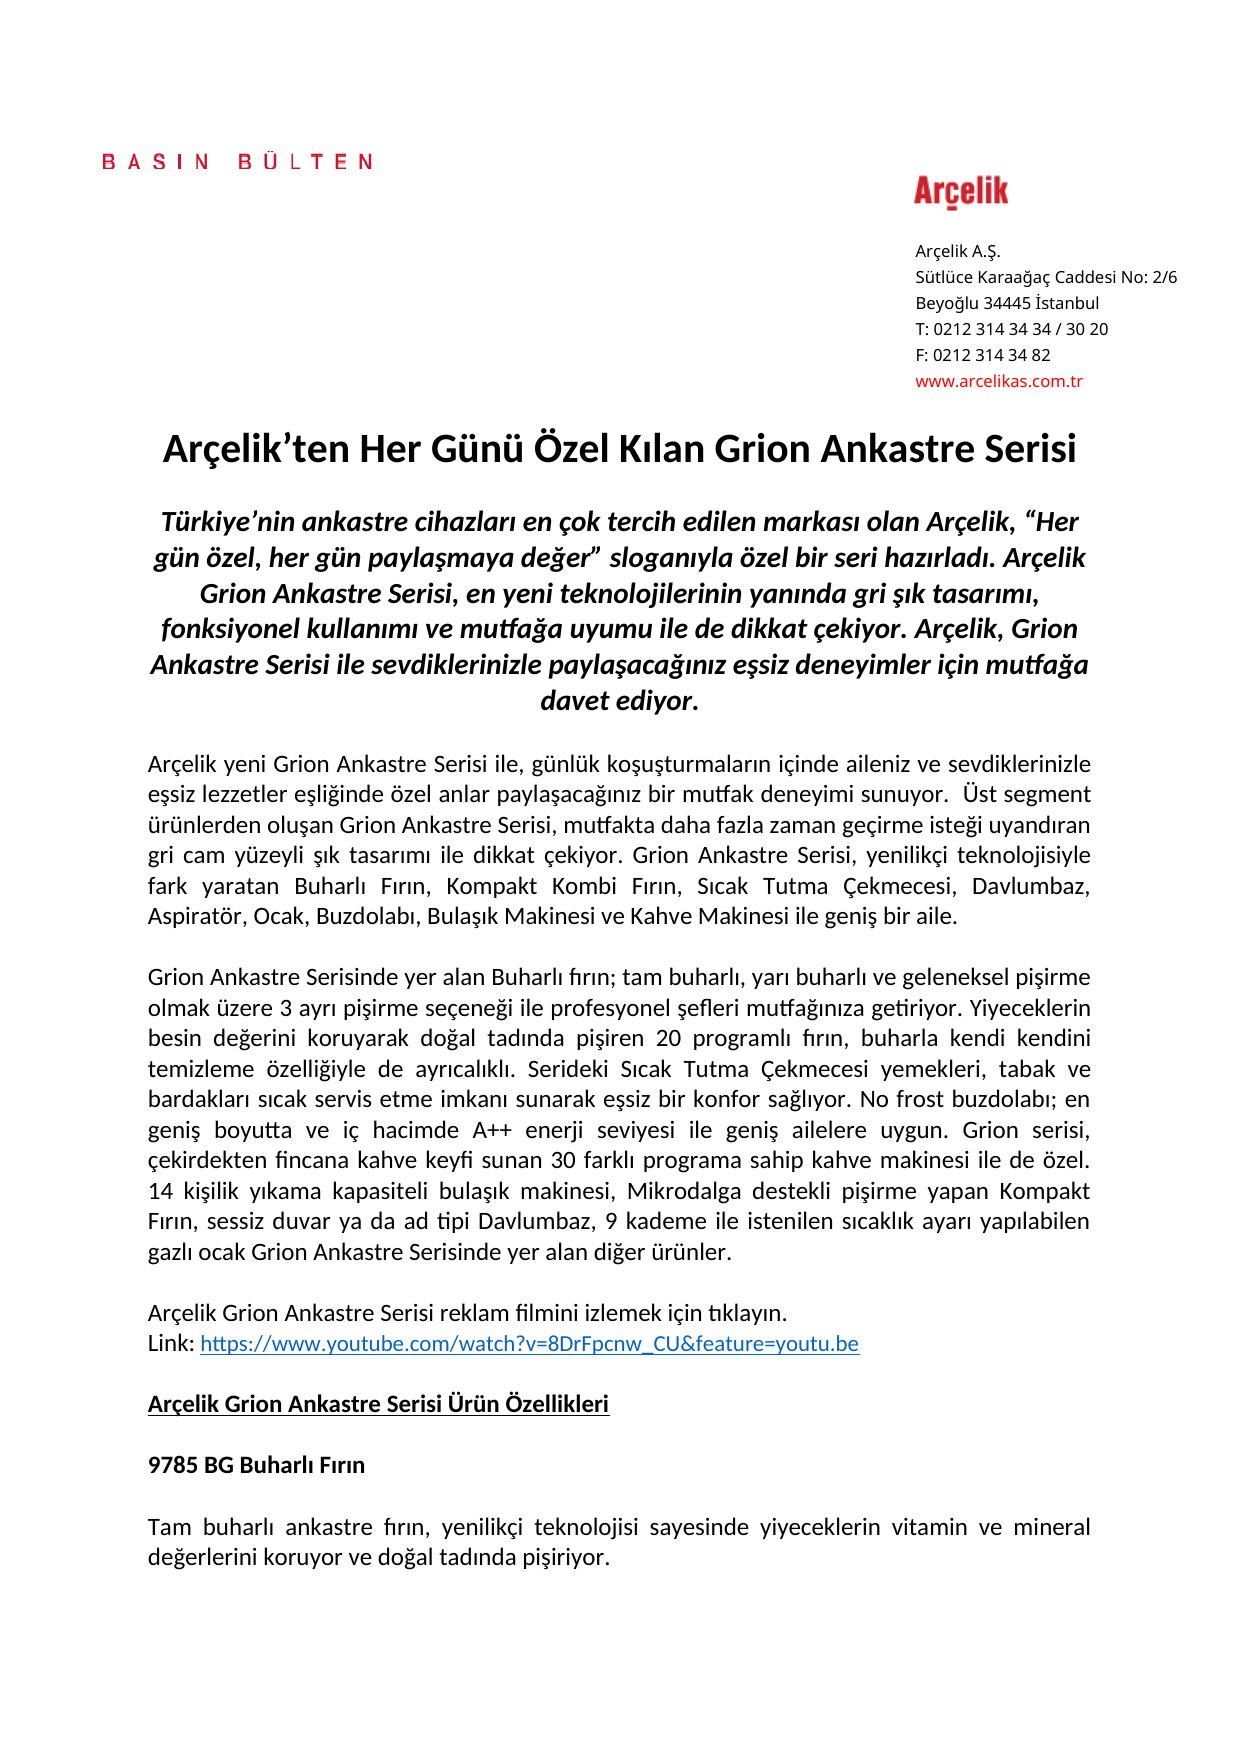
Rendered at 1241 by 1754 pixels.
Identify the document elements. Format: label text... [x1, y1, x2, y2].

text Tam buharlı ankastre fırın, yenilikçi teknolojisi sayesinde yiyeceklerin vitamin ve mineral değerlerini koruyor ve doğal tadında pişiriyor. [148, 1511, 1093, 1572]
text Grion Ankastre Serisinde yer alan Buharlı fırın; tam buharlı, yarı buharlı ve geleneksel pişirme olmak üzere 3 ayrı pişirme seçeneği ile profesyonel şefleri mutfağınıza getiriyor. Yiyeceklerin besin değerini koruyarak doğal tadında pişiren 20 programlı fırın, buharla kendi kendini temizleme özelliğiyle de ayrıcalıklı. Serideki Sıcak Tutma Çekmecesi yemekleri, tabak ve bardakları sıcak servis etme imkanı sunarak eşsiz bir konfor sağlıyor. No frost buzdolabı; en geniş boyutta ve iç hacimde A++ enerji seviyesi ile geniş ailelere uygun. Grion serisi, çekirdekten fincana kahve keyfi sunan 30 farklı programa sahip kahve makinesi ile de özel. 14 kişilik yıkama kapasiteli bulaşık makinesi, Mikrodalga destekli pişirme yapan Kompakt Fırın, sessiz duvar ya da ad tipi Davlumbaz, 9 kademe ile istenilen sıcaklık ayarı yapılabilen gazlı ocak Grion Ankastre Serisinde yer alan diğer ürünler. [148, 961, 1093, 1267]
text 9785 BG Buharlı Fırın [148, 1450, 1093, 1480]
text Link: https://www.youtube.com/watch?v=8DrFpcnw_CU&feature=youtu.be [148, 1328, 1093, 1358]
text Arçelik yeni Grion Ankastre Serisi ile, günlük koşuşturmaların içinde aileniz ve sevdiklerinizle eşsiz lezzetler eşliğinde özel anlar paylaşacağınız bir mutfak deneyimi sunuyor. Üst segment ürünlerden oluşan Grion Ankastre Serisi, mutfakta daha fazla zaman geçirme isteği uyandıran gri cam yüzeyli şık tasarımı ile dikkat çekiyor. Grion Ankastre Serisi, yenilikçi teknolojisiyle fark yaratan Buharlı Fırın, Kompakt Kombi Fırın, Sıcak Tutma Çekmecesi, Davlumbaz, Aspiratör, Ocak, Buzdolabı, Bulaşık Makinesi ve Kahve Makinesi ile geniş bir aile. [148, 748, 1093, 931]
text Sütlüce Karaağaç Caddesi No: 2/6 [915, 266, 1211, 288]
text Arçelik A.Ş. [915, 240, 1211, 262]
text Türkiye’nin ankastre cihazları en çok tercih edilen markası olan Arçelik, “Her gün özel, her gün paylaşmaya değer” sloganıyla özel bir seri hazırladı. Arçelik Grion Ankastre Serisi, en yeni teknolojilerinin yanında gri şık tasarımı, fonksiyonel kullanımı ve mutfağa uyumu ile de dikkat çekiyor. Arçelik, Grion Ankastre Serisi ile sevdiklerinizle paylaşacağınız eşsiz deneyimler için mutfağa davet ediyor. [148, 503, 1093, 717]
text Arçelik Grion Ankastre Serisi Ürün Özellikleri [148, 1389, 1093, 1419]
text Arçelik Grion Ankastre Serisi reklam filmini izlemek için tıklayın. [148, 1297, 1093, 1328]
text Arçelik’ten Her Günü Özel Kılan Grion Ankastre Serisi [148, 422, 1093, 473]
text www.arcelikas.com.tr [915, 370, 1211, 393]
text T: 0212 314 34 34 / 30 20 [915, 318, 1211, 341]
text Beyoğlu 34445 İstanbul [915, 292, 1211, 314]
text F: 0212 314 34 82 [915, 344, 1211, 367]
